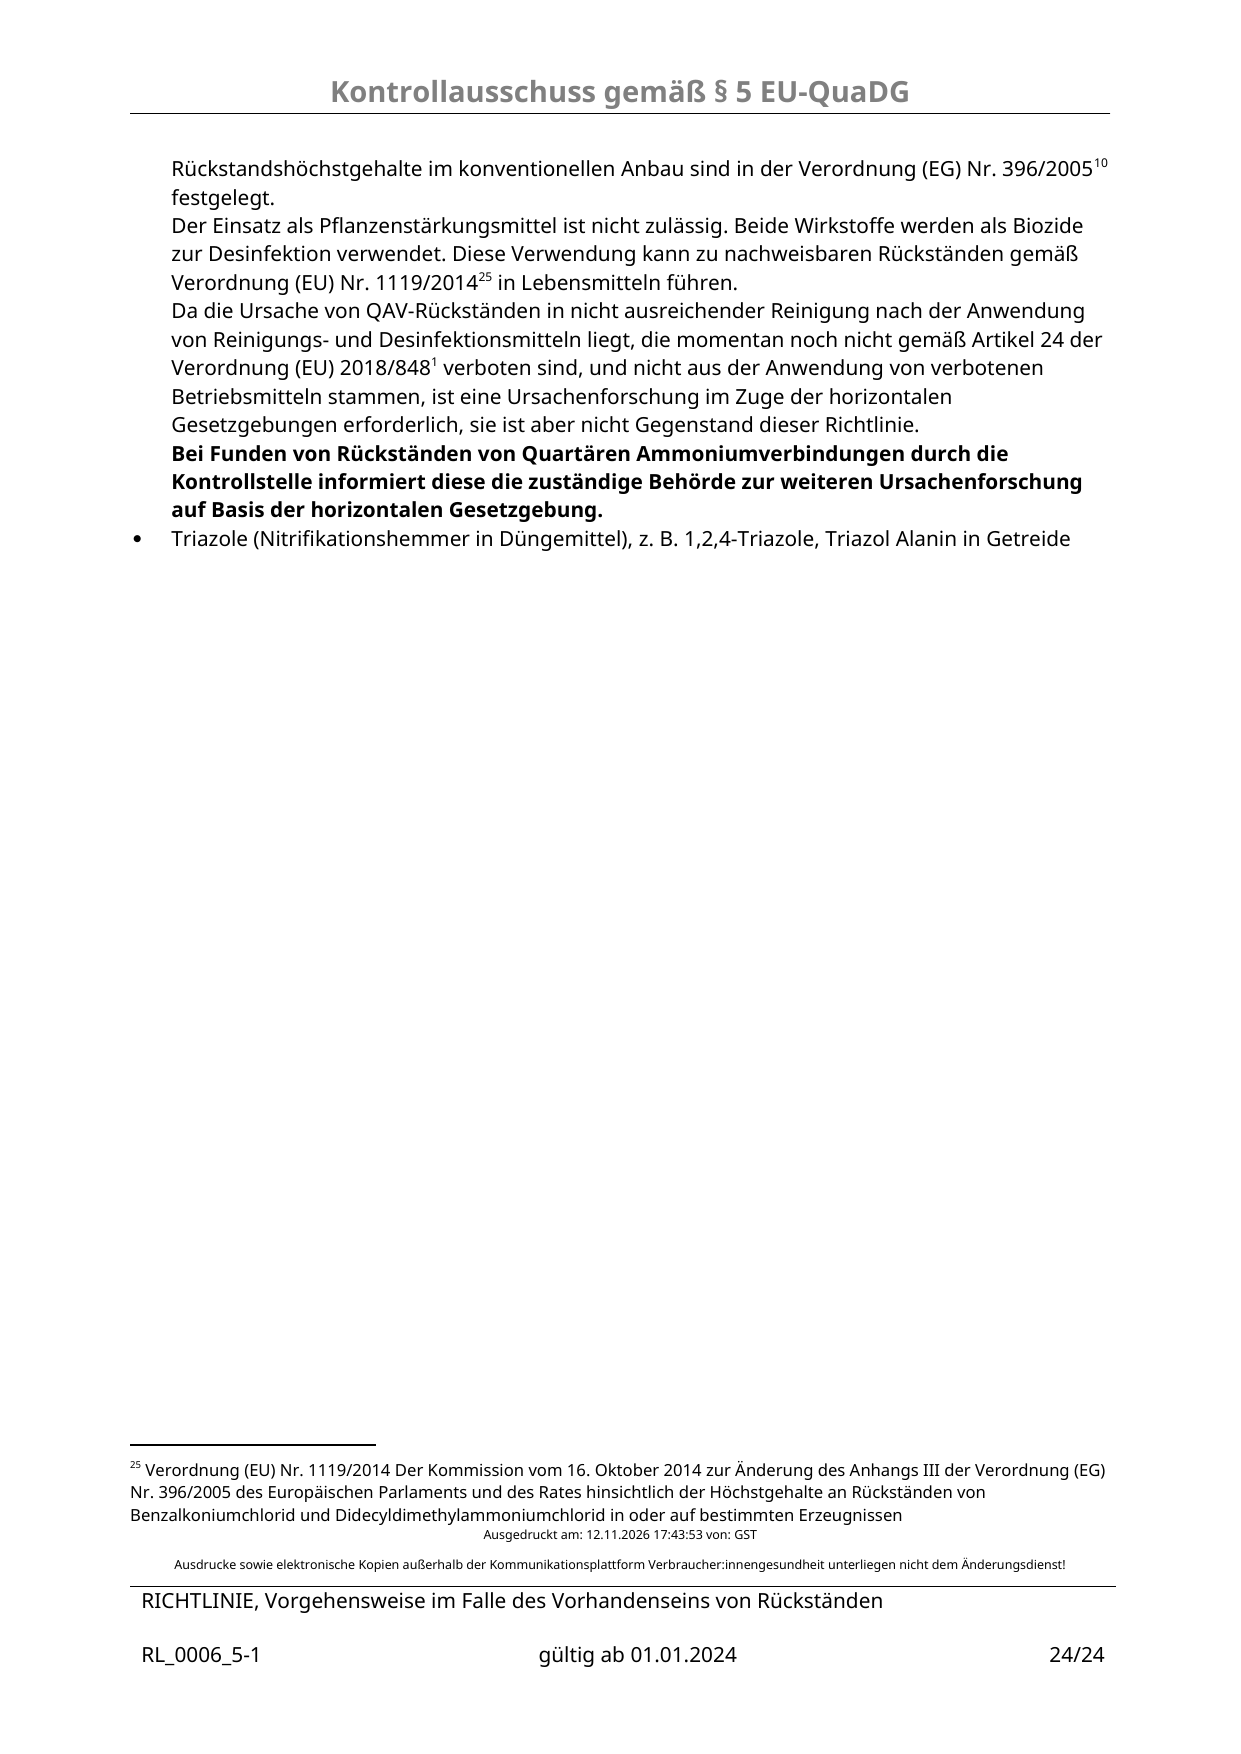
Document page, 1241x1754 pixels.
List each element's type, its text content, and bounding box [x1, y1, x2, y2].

list Triazole (Nitrifikationshemmer in Düngemittel), z. B. 1,2,4-Triazole, Triazol Alanin in Getreide [134, 524, 1110, 552]
list Bei Funden von Rückständen von Quartären Ammoniumverbindungen durch die Kontrollstelle informiert diese die zuständige Behörde zur weiteren Ursachenforschung auf Basis der horizontalen Gesetzgebung. [171, 439, 1110, 524]
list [134, 154, 1110, 296]
list Da die Ursache von QAV-Rückständen in nicht ausreichender Reinigung nach der Anwendung von Reinigungs- und Desinfektionsmitteln liegt, die momentan noch nicht gemäß Artikel 24 der Verordnung (EU) 2018/8481 verboten sind, und nicht aus der Anwendung von verbotenen Betriebsmitteln stammen, ist eine Ursachenforschung im Zuge der horizontalen Gesetzgebungen erforderlich, sie ist aber nicht Gegenstand dieser Richtlinie. [171, 296, 1110, 439]
